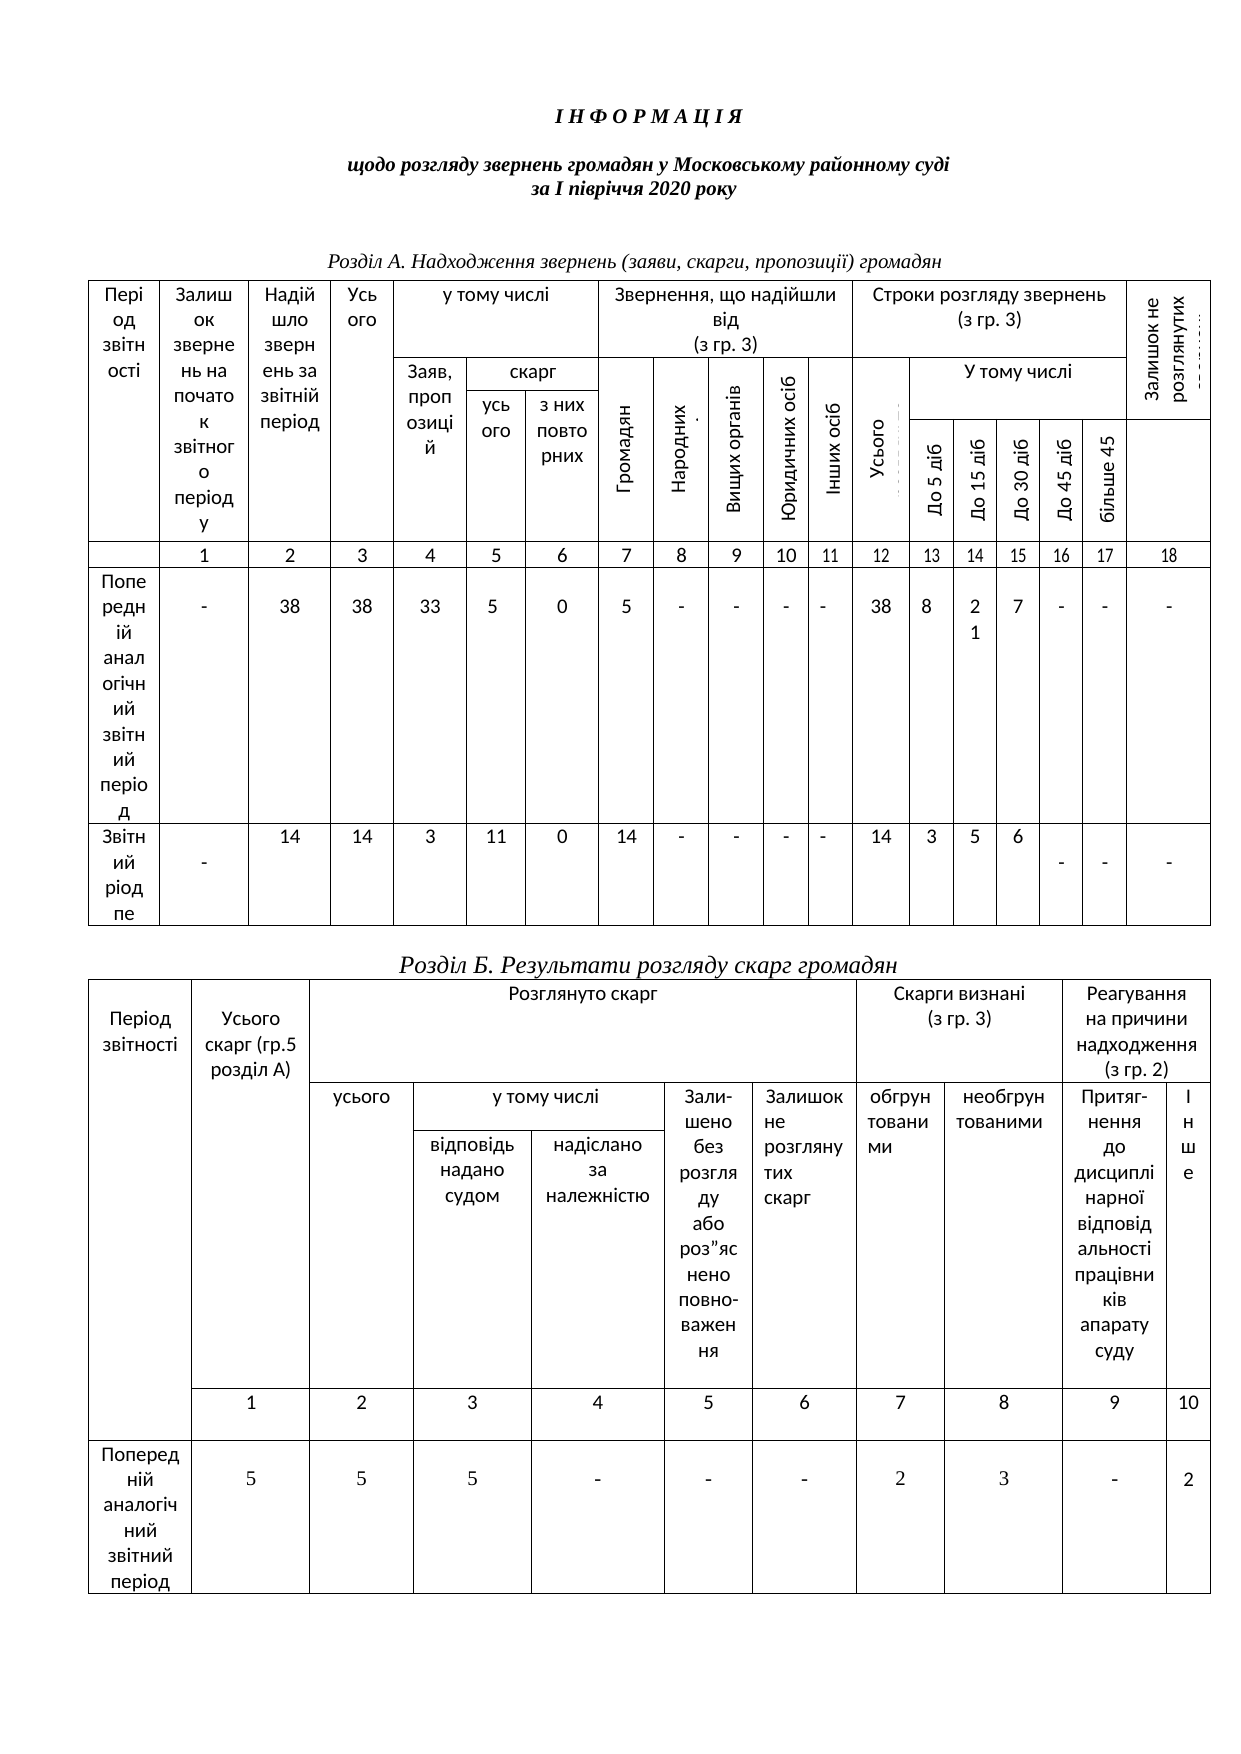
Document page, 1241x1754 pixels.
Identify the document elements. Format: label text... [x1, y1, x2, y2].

table_cell Народних депутатів [654, 358, 708, 541]
table_cell - [753, 1441, 856, 1593]
table_cell 8 [654, 542, 708, 567]
table_cell 21 [954, 568, 996, 822]
table_header Розглянуто скарг [310, 980, 856, 1082]
table_cell 3 [910, 824, 953, 925]
table_cell Попередній аналогічний звітний період [89, 1441, 191, 1593]
table_cell обгрун тованими [857, 1083, 944, 1388]
table_cell 3 [331, 542, 393, 567]
table_cell 4 [394, 542, 466, 567]
table_cell 1 [160, 542, 248, 567]
table_cell 33 [394, 568, 466, 822]
table_cell - [1083, 824, 1126, 925]
table_cell 5 [414, 1441, 531, 1593]
table_cell Вищих органів влади [709, 358, 763, 541]
table_cell 16 [1040, 542, 1082, 567]
table_header Усього скарг (гр.5 розділ А) [192, 980, 309, 1388]
table_header Надійшло звернень за звітній період [249, 281, 330, 541]
table_cell 14 [853, 824, 909, 925]
table_cell відповідь надано судом [414, 1131, 531, 1388]
table_cell 0 [526, 568, 598, 822]
table_cell 5 [665, 1389, 752, 1440]
table_cell - [532, 1441, 664, 1593]
table_header Залишок звернень на початок звітного періоду [160, 281, 248, 541]
table_cell 1 [192, 1389, 309, 1440]
table_cell 11 [809, 542, 852, 567]
table_cell з них повторних [526, 391, 598, 541]
table_header Строки розгляду звернень (з гр. 3) [853, 281, 1126, 357]
table_header у тому числі [394, 281, 598, 357]
table_cell Юридичних осіб [764, 358, 808, 541]
table_cell усього [310, 1083, 413, 1388]
table_cell - [809, 568, 852, 822]
table_cell - [709, 568, 763, 822]
table_cell 5 [467, 568, 525, 822]
table_header Період звітності [89, 980, 191, 1440]
table_cell - [1063, 1441, 1166, 1593]
text Розділ Б. Результати розгляду скарг громадян [148, 950, 1151, 979]
table_cell Звітний ріодпе [89, 824, 159, 925]
table_cell 10 [1167, 1389, 1210, 1440]
table_cell 38 [853, 568, 909, 822]
text щодо розгляду звернень громадян у Московському районному суді [148, 152, 1151, 176]
table_cell необгрун тованими [945, 1083, 1062, 1388]
table_cell - [1040, 568, 1082, 822]
table_cell - [709, 824, 763, 925]
table_cell 3 [945, 1441, 1062, 1593]
table_cell усього [467, 391, 525, 541]
table_cell Притяг- нення до дисциплінарної відповідальності працівни ків апарату суду [1063, 1083, 1166, 1388]
table_cell Залишок не розглянутих скарг [753, 1083, 856, 1388]
table_cell 5 [954, 824, 996, 925]
table_header Скарги визнані (з гр. 3) [857, 980, 1062, 1082]
table_header Усього [331, 281, 393, 541]
table_cell До 30 діб [997, 420, 1039, 541]
table_cell - [654, 568, 708, 822]
table_cell [89, 542, 159, 567]
table_cell 2 [249, 542, 330, 567]
table_cell 38 [331, 568, 393, 822]
table_cell - [809, 824, 852, 925]
table_cell 7 [997, 568, 1039, 822]
table_cell - [1127, 824, 1210, 925]
table_cell - [654, 824, 708, 925]
table_cell 4 [532, 1389, 664, 1440]
table_cell 9 [709, 542, 763, 567]
table_cell Усього розглянуто звернень [853, 358, 909, 541]
table_cell 8 [910, 568, 953, 822]
table_cell - [764, 568, 808, 822]
table_cell До 15 діб [954, 420, 996, 541]
table_cell - [764, 824, 808, 925]
table_cell 2 [310, 1389, 413, 1440]
table_header Період звітності [89, 281, 159, 541]
table_cell До 45 діб [1040, 420, 1082, 541]
table_cell 3 [394, 824, 466, 925]
table_cell До 5 діб [910, 420, 953, 541]
table_cell 6 [997, 824, 1039, 925]
table_cell І нше [1167, 1083, 1210, 1388]
table_cell 7 [857, 1389, 944, 1440]
table_cell надіслано за належністю [532, 1131, 664, 1388]
table_cell 18 [1127, 542, 1210, 567]
table_cell 5 [192, 1441, 309, 1593]
table_cell 14 [331, 824, 393, 925]
table_cell 11 [467, 824, 525, 925]
table_cell більше 45 діб [1083, 420, 1126, 541]
table_header Залишок не розглянутих звернень (з гр. 3) [1127, 281, 1210, 419]
table_cell У тому числі [910, 358, 1126, 419]
table_cell 10 [764, 542, 808, 567]
table_cell 15 [997, 542, 1039, 567]
table_header Реагування на причини надходження (з гр. 2) [1063, 980, 1210, 1082]
table_cell 0 [526, 824, 598, 925]
table_cell 2 [1167, 1441, 1210, 1593]
table_cell - [665, 1441, 752, 1593]
table_cell Заяв, пропозицій [394, 358, 466, 541]
table_cell у тому числі [414, 1083, 664, 1130]
table_cell 13 [910, 542, 953, 567]
table_cell 6 [526, 542, 598, 567]
table_cell [1127, 420, 1210, 541]
table_cell 14 [954, 542, 996, 567]
text за І півріччя 2020 року [148, 176, 1122, 200]
table_cell 14 [249, 824, 330, 925]
table_cell Зали- шено без розгляду або роз”яснено повно- важення [665, 1083, 752, 1388]
table_cell 7 [599, 542, 653, 567]
table_cell Інших осіб [809, 358, 852, 541]
table_cell 12 [853, 542, 909, 567]
table_cell - [160, 824, 248, 925]
table_cell - [1083, 568, 1126, 822]
table_cell 5 [467, 542, 525, 567]
table_cell 6 [753, 1389, 856, 1440]
table_cell - [1040, 824, 1082, 925]
subtitle Розділ А. Надходження звернень (заяви, скарги, пропозиції) громадян [73, 249, 1151, 273]
table_cell 2 [857, 1441, 944, 1593]
table_cell - [1127, 568, 1210, 822]
table_cell - [160, 568, 248, 822]
table_cell 3 [414, 1389, 531, 1440]
table_cell 8 [945, 1389, 1062, 1440]
table_cell 14 [599, 824, 653, 925]
table_cell 9 [1063, 1389, 1166, 1440]
table_cell 38 [249, 568, 330, 822]
table_header Звернення, що надійшли від (з гр. 3) [599, 281, 852, 357]
table_cell 17 [1083, 542, 1126, 567]
text І Н Ф О Р М А Ц І Я [148, 104, 1151, 128]
table_cell Громадян [599, 358, 653, 541]
table_cell 5 [310, 1441, 413, 1593]
table_cell Попередній аналогічний звітний період [89, 568, 159, 822]
table_cell скарг [467, 358, 598, 390]
table_cell 5 [599, 568, 653, 822]
